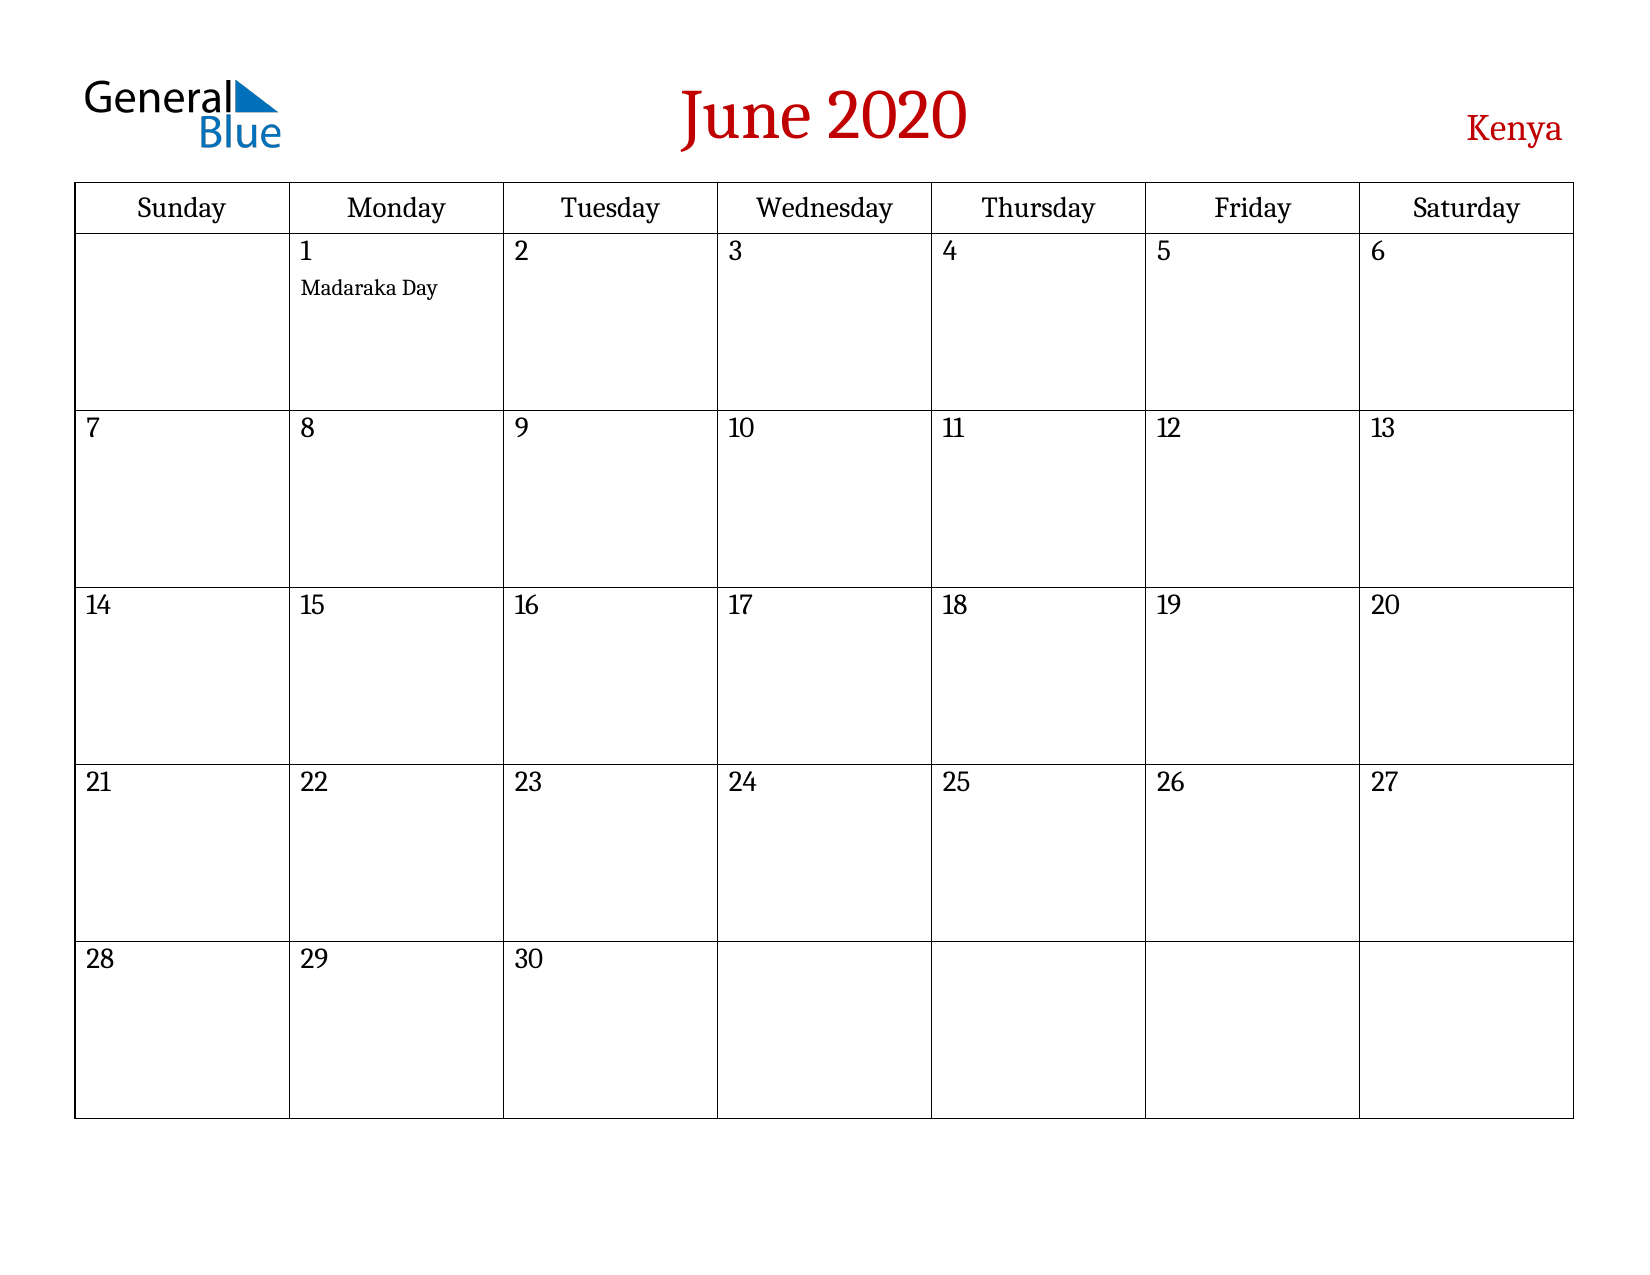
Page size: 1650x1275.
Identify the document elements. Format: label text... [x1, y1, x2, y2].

table_cell [504, 275, 717, 410]
table_cell [504, 806, 717, 941]
picture [85, 80, 281, 148]
table_cell 23 [504, 765, 717, 806]
table_cell 30 [504, 942, 717, 983]
table_cell [504, 983, 717, 1118]
table_cell Saturday [1360, 183, 1573, 233]
table_cell [76, 983, 289, 1118]
table_cell [290, 629, 503, 764]
table_cell [1146, 806, 1359, 941]
table_header Kenya [1146, 75, 1574, 182]
table_cell Thursday [932, 183, 1145, 233]
table_cell 29 [290, 942, 503, 983]
table_cell [932, 942, 1145, 983]
table_cell 22 [290, 765, 503, 806]
table_cell [504, 452, 717, 587]
table_cell Friday [1146, 183, 1359, 233]
table_cell 11 [932, 411, 1145, 452]
table_cell Madaraka Day [290, 275, 503, 410]
table_cell 28 [76, 942, 289, 983]
table_cell [932, 275, 1145, 410]
table_cell 15 [290, 588, 503, 629]
table_cell 18 [932, 588, 1145, 629]
table_cell 26 [1146, 765, 1359, 806]
table_cell 8 [290, 411, 503, 452]
table_cell 14 [76, 588, 289, 629]
table_cell 27 [1360, 765, 1573, 806]
table_cell 4 [932, 234, 1145, 275]
table_cell [76, 629, 289, 764]
table_cell [932, 983, 1145, 1118]
table_cell 10 [718, 411, 931, 452]
table_cell 1 [290, 234, 503, 275]
table_cell [718, 452, 931, 587]
table_cell [1146, 942, 1359, 983]
table_cell Sunday [76, 183, 289, 233]
table_cell 9 [504, 411, 717, 452]
table_cell [932, 452, 1145, 587]
table_cell [290, 452, 503, 587]
table_cell [290, 983, 503, 1118]
table_header June 2020 [503, 75, 1146, 182]
table_cell [1146, 275, 1359, 410]
table_cell [1360, 806, 1573, 941]
table_cell [1146, 629, 1359, 764]
table_cell 3 [718, 234, 931, 275]
table_cell 20 [1360, 588, 1573, 629]
table_cell [504, 629, 717, 764]
table_cell 2 [504, 234, 717, 275]
table_header [75, 75, 503, 182]
table_cell 13 [1360, 411, 1573, 452]
table_cell 7 [76, 411, 289, 452]
table_cell [718, 983, 931, 1118]
table_cell 6 [1360, 234, 1573, 275]
table_cell [76, 806, 289, 941]
table_cell [1360, 942, 1573, 983]
table_cell 21 [76, 765, 289, 806]
table_cell 25 [932, 765, 1145, 806]
table_cell Wednesday [718, 183, 931, 233]
table_cell [1146, 983, 1359, 1118]
table_cell [932, 629, 1145, 764]
table_cell Tuesday [504, 183, 717, 233]
table_cell [76, 234, 289, 275]
table_cell [290, 806, 503, 941]
table_cell 19 [1146, 588, 1359, 629]
table_cell 17 [718, 588, 931, 629]
table_cell 16 [504, 588, 717, 629]
table_cell 24 [718, 765, 931, 806]
table_cell [718, 629, 931, 764]
table_cell [1360, 629, 1573, 764]
table_cell [718, 275, 931, 410]
table_cell [718, 806, 931, 941]
table_cell [76, 452, 289, 587]
table_cell [1146, 452, 1359, 587]
table_cell 12 [1146, 411, 1359, 452]
table_cell 5 [1146, 234, 1359, 275]
table_cell Monday [290, 183, 503, 233]
table_cell [76, 275, 289, 410]
table_cell [1360, 983, 1573, 1118]
table_cell [1360, 275, 1573, 410]
table_cell [1360, 452, 1573, 587]
table_cell [718, 942, 931, 983]
table_cell [932, 806, 1145, 941]
